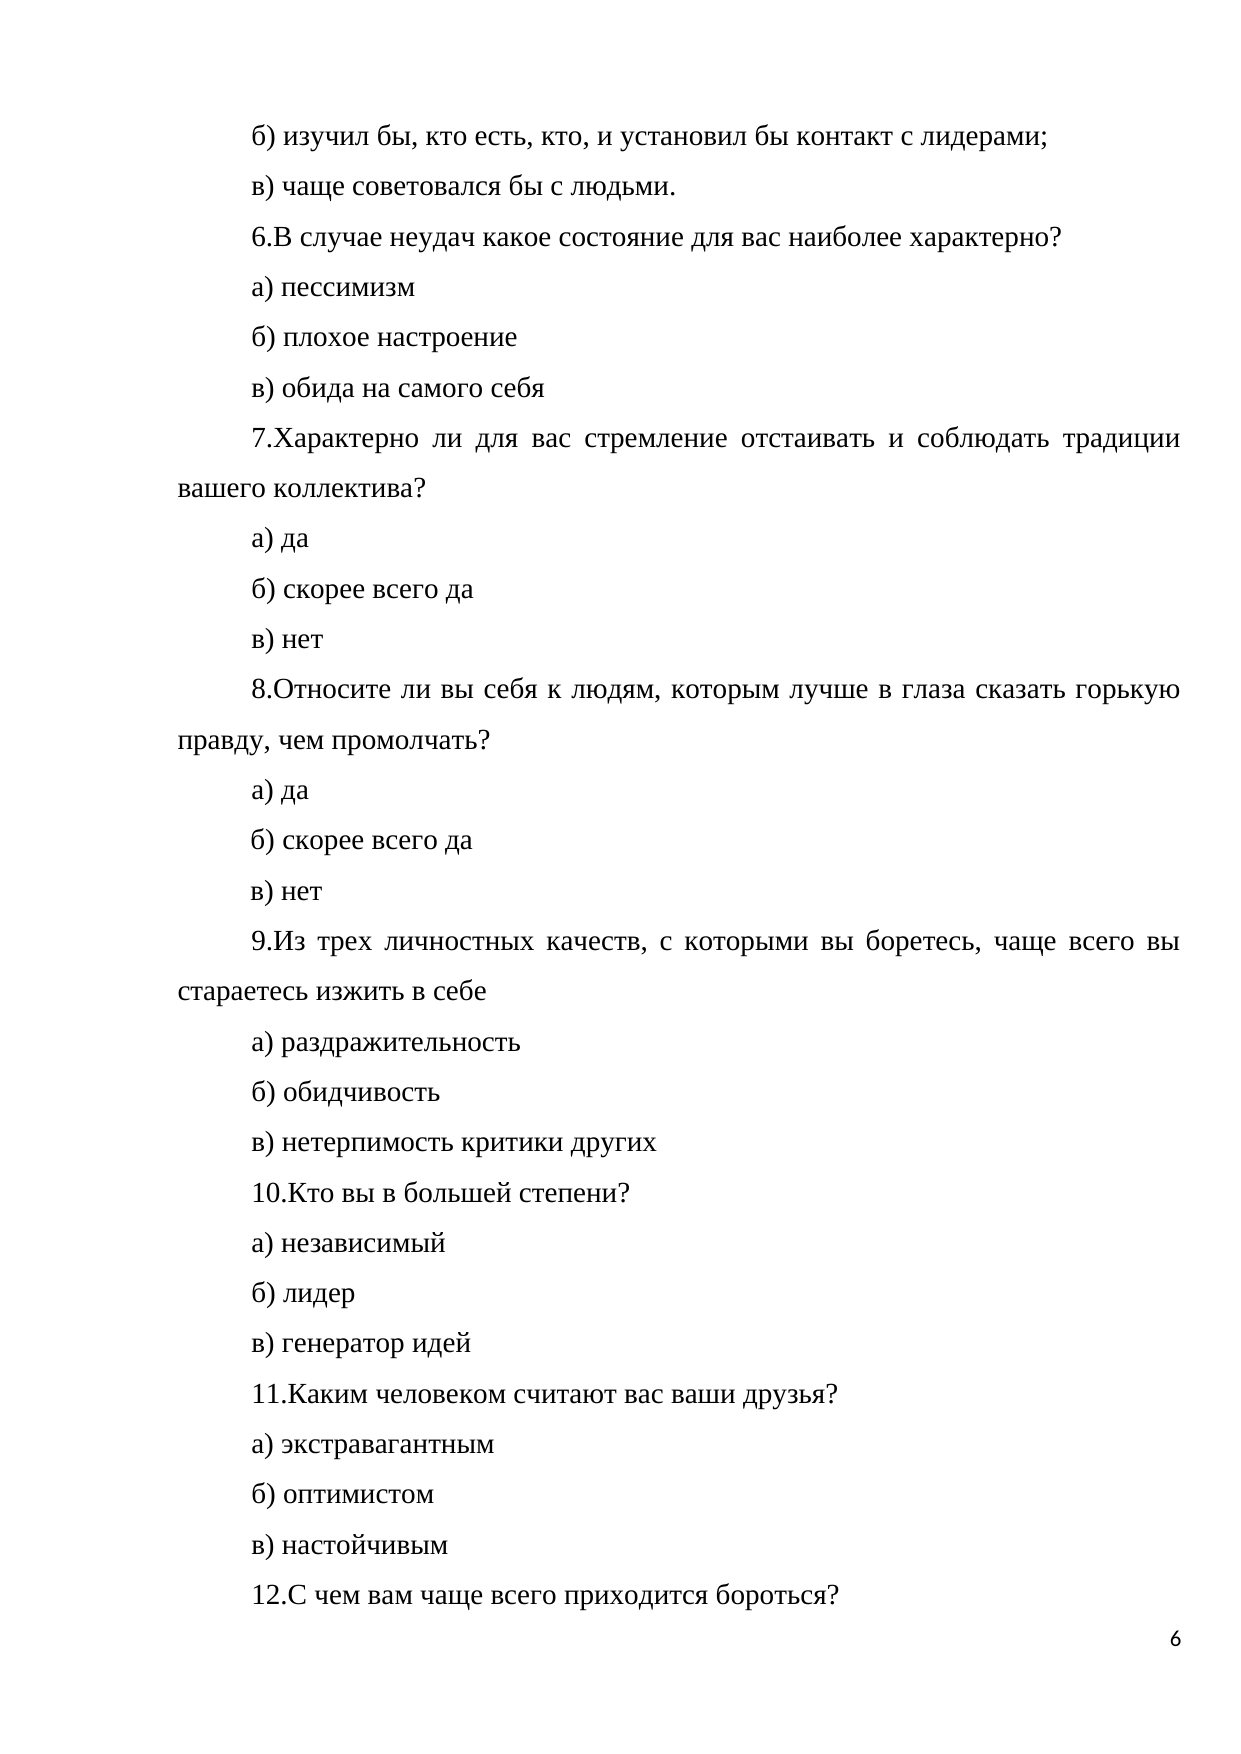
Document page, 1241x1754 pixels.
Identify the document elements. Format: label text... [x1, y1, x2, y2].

text в) нетерпимость критики других [177, 1124, 1181, 1158]
text 9.Из трех личностных качеств, с которыми вы боретесь, чаще всего вы стараетесь изжить в себе [177, 923, 1181, 1007]
text б) скорее всего да [177, 571, 1181, 604]
text а) независимый [177, 1225, 1181, 1258]
text б) оптимистом [177, 1477, 1181, 1510]
text в) настойчивым [177, 1527, 1181, 1560]
text б) скорее всего да [177, 822, 1181, 856]
text 11.Каким человеком считают вас ваши друзья? [177, 1376, 1181, 1409]
text в) генератор идей [177, 1326, 1181, 1359]
text а) пессимизм [177, 269, 1181, 303]
text б) лидер [177, 1275, 1181, 1309]
text а) экстравагантным [177, 1426, 1181, 1460]
text в) нет [177, 873, 1181, 906]
text 12.С чем вам чаще всего приходится бороться? [177, 1577, 1181, 1611]
text б) изучил бы, кто есть, кто, и установил бы контакт с лидерами; [177, 118, 1181, 152]
text в) обида на самого себя [177, 370, 1181, 403]
text 7.Характерно ли для вас стремление отстаивать и соблюдать традиции вашего коллектива? [177, 420, 1181, 504]
text 6.В случае неудач какое состояние для вас наиболее характерно? [177, 219, 1181, 252]
text б) плохое настроение [177, 319, 1181, 353]
text б) обидчивость [177, 1074, 1181, 1108]
text в) нет [177, 621, 1181, 655]
text 8.Относите ли вы себя к людям, которым лучше в глаза сказать горькую правду, чем промолчать? [177, 672, 1181, 755]
text а) да [177, 521, 1181, 554]
text а) да [177, 772, 1181, 806]
text а) раздражительность [177, 1024, 1181, 1057]
text 10.Кто вы в большей степени? [177, 1175, 1181, 1208]
text в) чаще советовался бы с людьми. [177, 168, 1181, 202]
